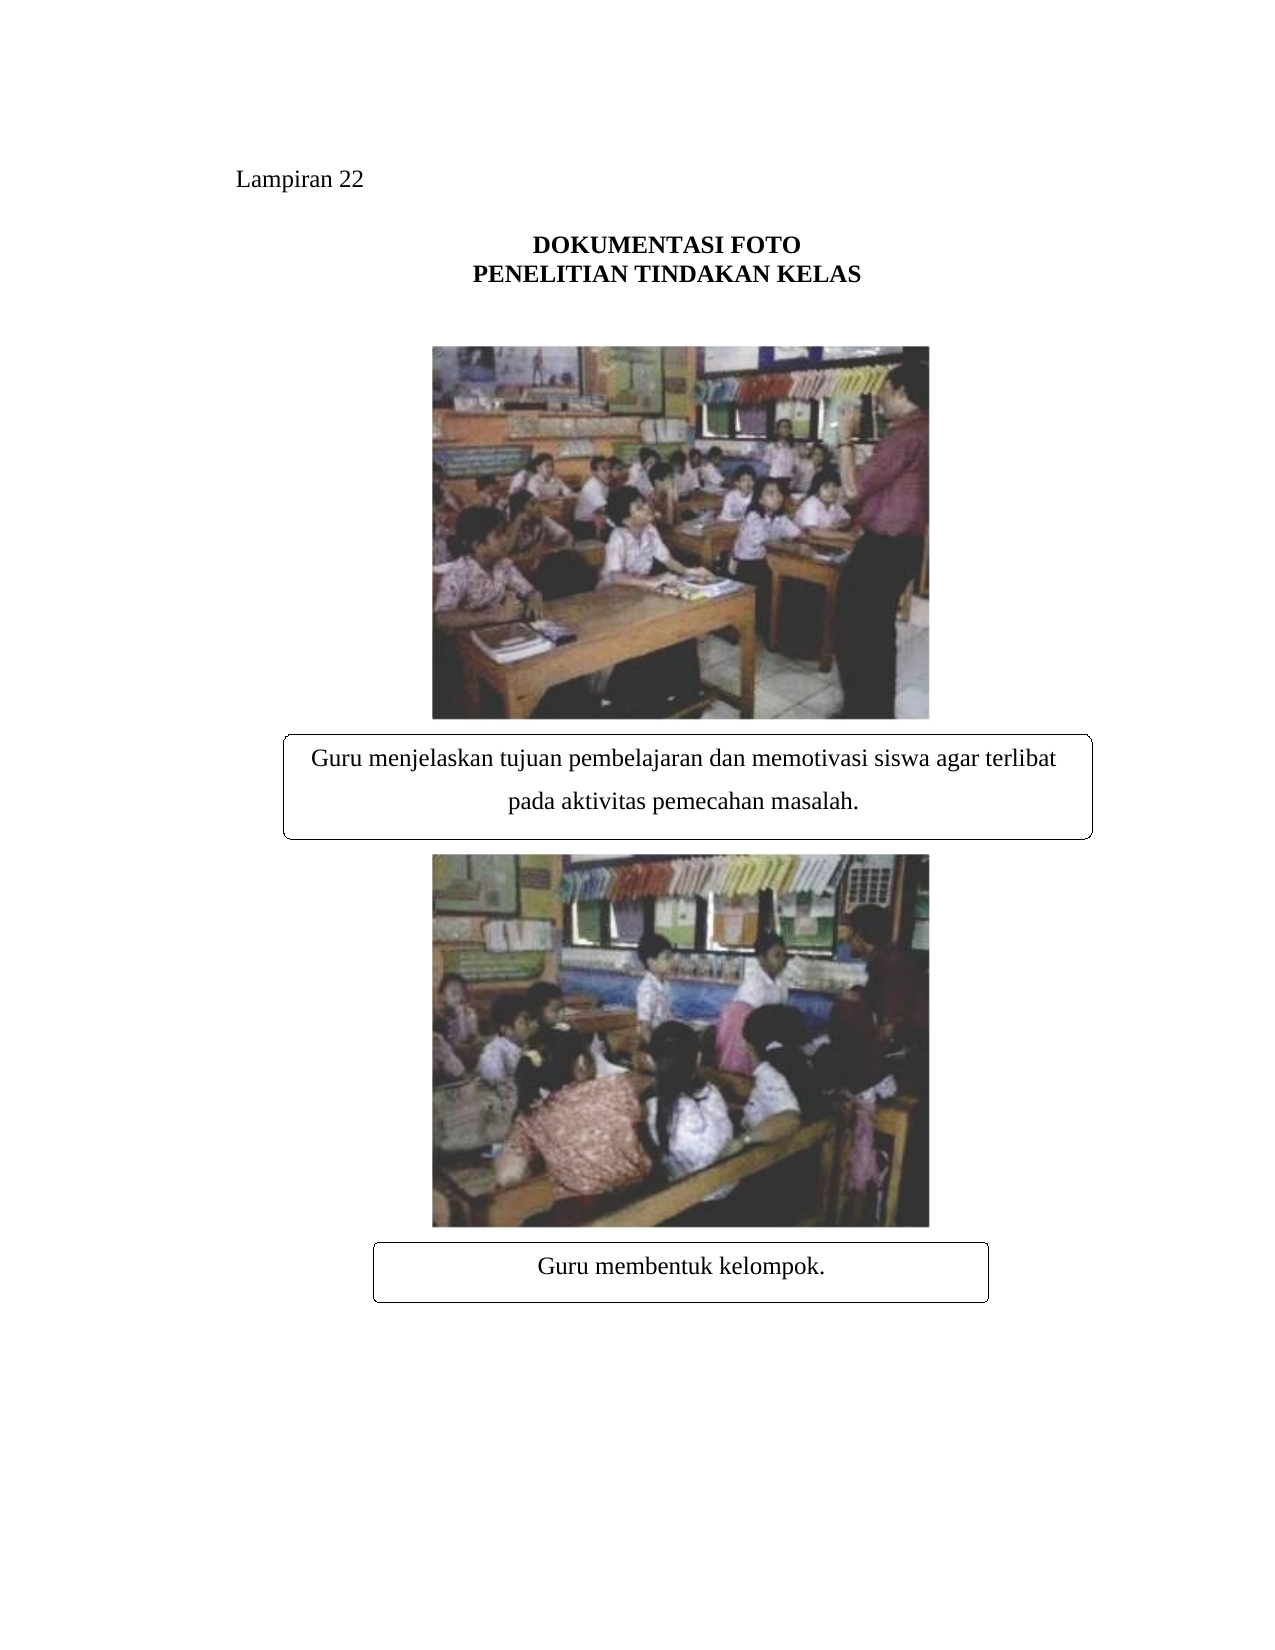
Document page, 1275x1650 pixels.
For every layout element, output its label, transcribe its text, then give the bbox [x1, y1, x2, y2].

text DOKUMENTASI FOTO [236, 230, 1098, 259]
picture [431, 853, 931, 1229]
text PENELITIAN TINDAKAN KELAS [236, 259, 1098, 288]
picture [431, 345, 931, 721]
